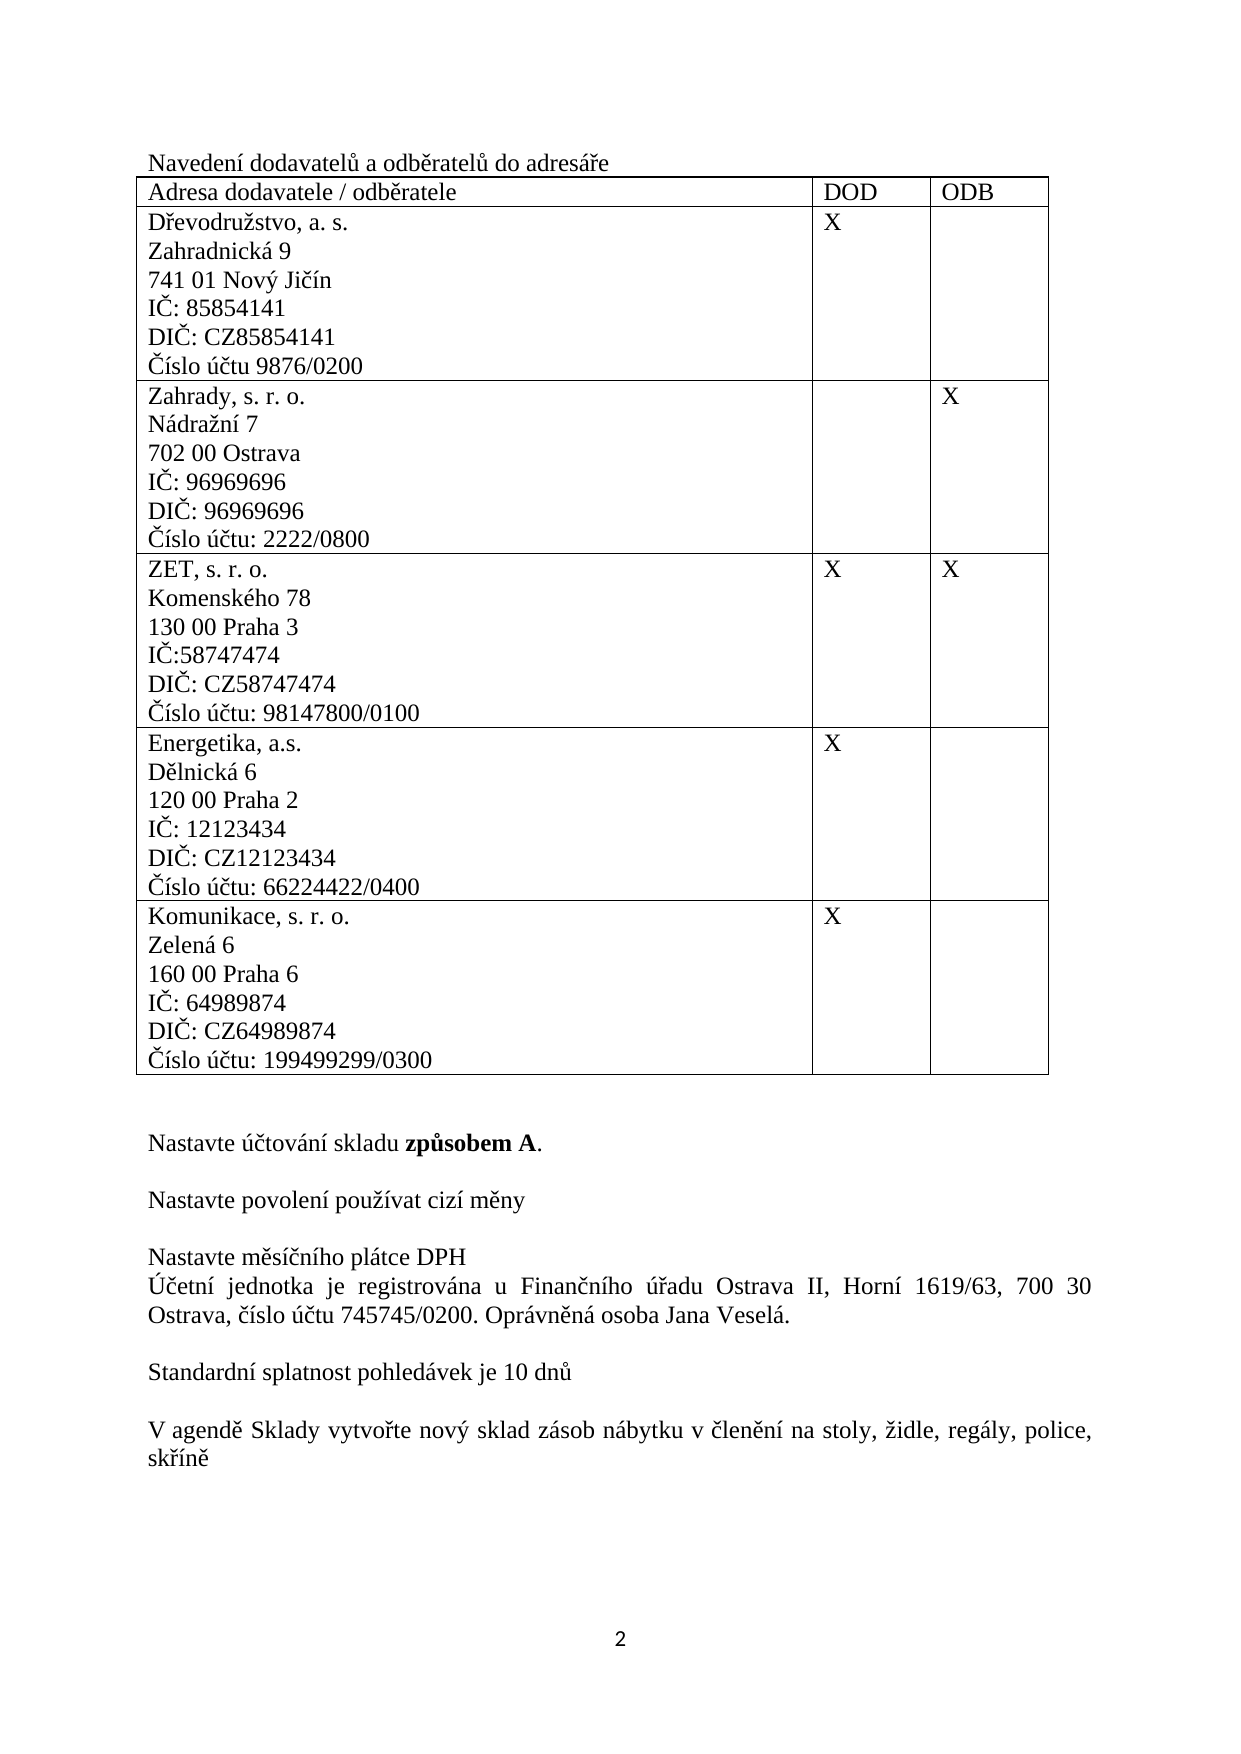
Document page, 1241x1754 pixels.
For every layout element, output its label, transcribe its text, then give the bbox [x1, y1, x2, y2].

table_cell [931, 207, 1048, 380]
table_cell [931, 901, 1048, 1074]
table_cell X [813, 901, 930, 1074]
text Standardní splatnost pohledávek je 10 dnů [148, 1357, 1093, 1386]
table_cell [931, 728, 1048, 900]
table_cell X [813, 728, 930, 900]
table_header DOD [813, 178, 930, 206]
table_cell X [813, 554, 930, 727]
table_cell X [813, 207, 930, 380]
table_cell Zahrady, s. r. o. Nádražní 7 702 00 Ostrava IČ: 96969696 DIČ: 96969696 Číslo účtu: 2222/0800 [137, 381, 812, 553]
table_cell Komunikace, s. r. o. Zelená 6 160 00 Praha 6 IČ: 64989874 DIČ: CZ64989874 Číslo účtu: 199499299/0300 [137, 901, 812, 1074]
table_header Adresa dodavatele / odběratele [137, 178, 812, 206]
table_header ODB [931, 178, 1048, 206]
table_cell X [931, 554, 1048, 727]
text Nastavte měsíčního plátce DPH [148, 1242, 1093, 1271]
table_cell X [931, 381, 1048, 553]
table_cell ZET, s. r. o. Komenského 78 130 00 Praha 3 IČ:58747474 DIČ: CZ58747474 Číslo účtu: 98147800/0100 [137, 554, 812, 727]
text Účetní jednotka je registrována u Finančního úřadu Ostrava II, Horní 1619/63, 700 30 Ostrava, číslo účtu 745745/0200. Oprávněná osoba Jana Veselá. [148, 1271, 1093, 1328]
text V agendě Sklady vytvořte nový sklad zásob nábytku v členění na stoly, židle, regály, police, skříně [148, 1415, 1093, 1472]
table_cell Dřevodružstvo, a. s. Zahradnická 9 741 01 Nový Jičín IČ: 85854141 DIČ: CZ85854141 Číslo účtu 9876/0200 [137, 207, 812, 380]
text Navedení dodavatelů a odběratelů do adresáře [148, 148, 1093, 176]
table_cell Energetika, a.s. Dělnická 6 120 00 Praha 2 IČ: 12123434 DIČ: CZ12123434 Číslo účtu: 66224422/0400 [137, 728, 812, 900]
text Nastavte účtování skladu způsobem A. [148, 1128, 1093, 1157]
table_cell [813, 381, 930, 553]
text Nastavte povolení používat cizí měny [148, 1185, 1093, 1214]
